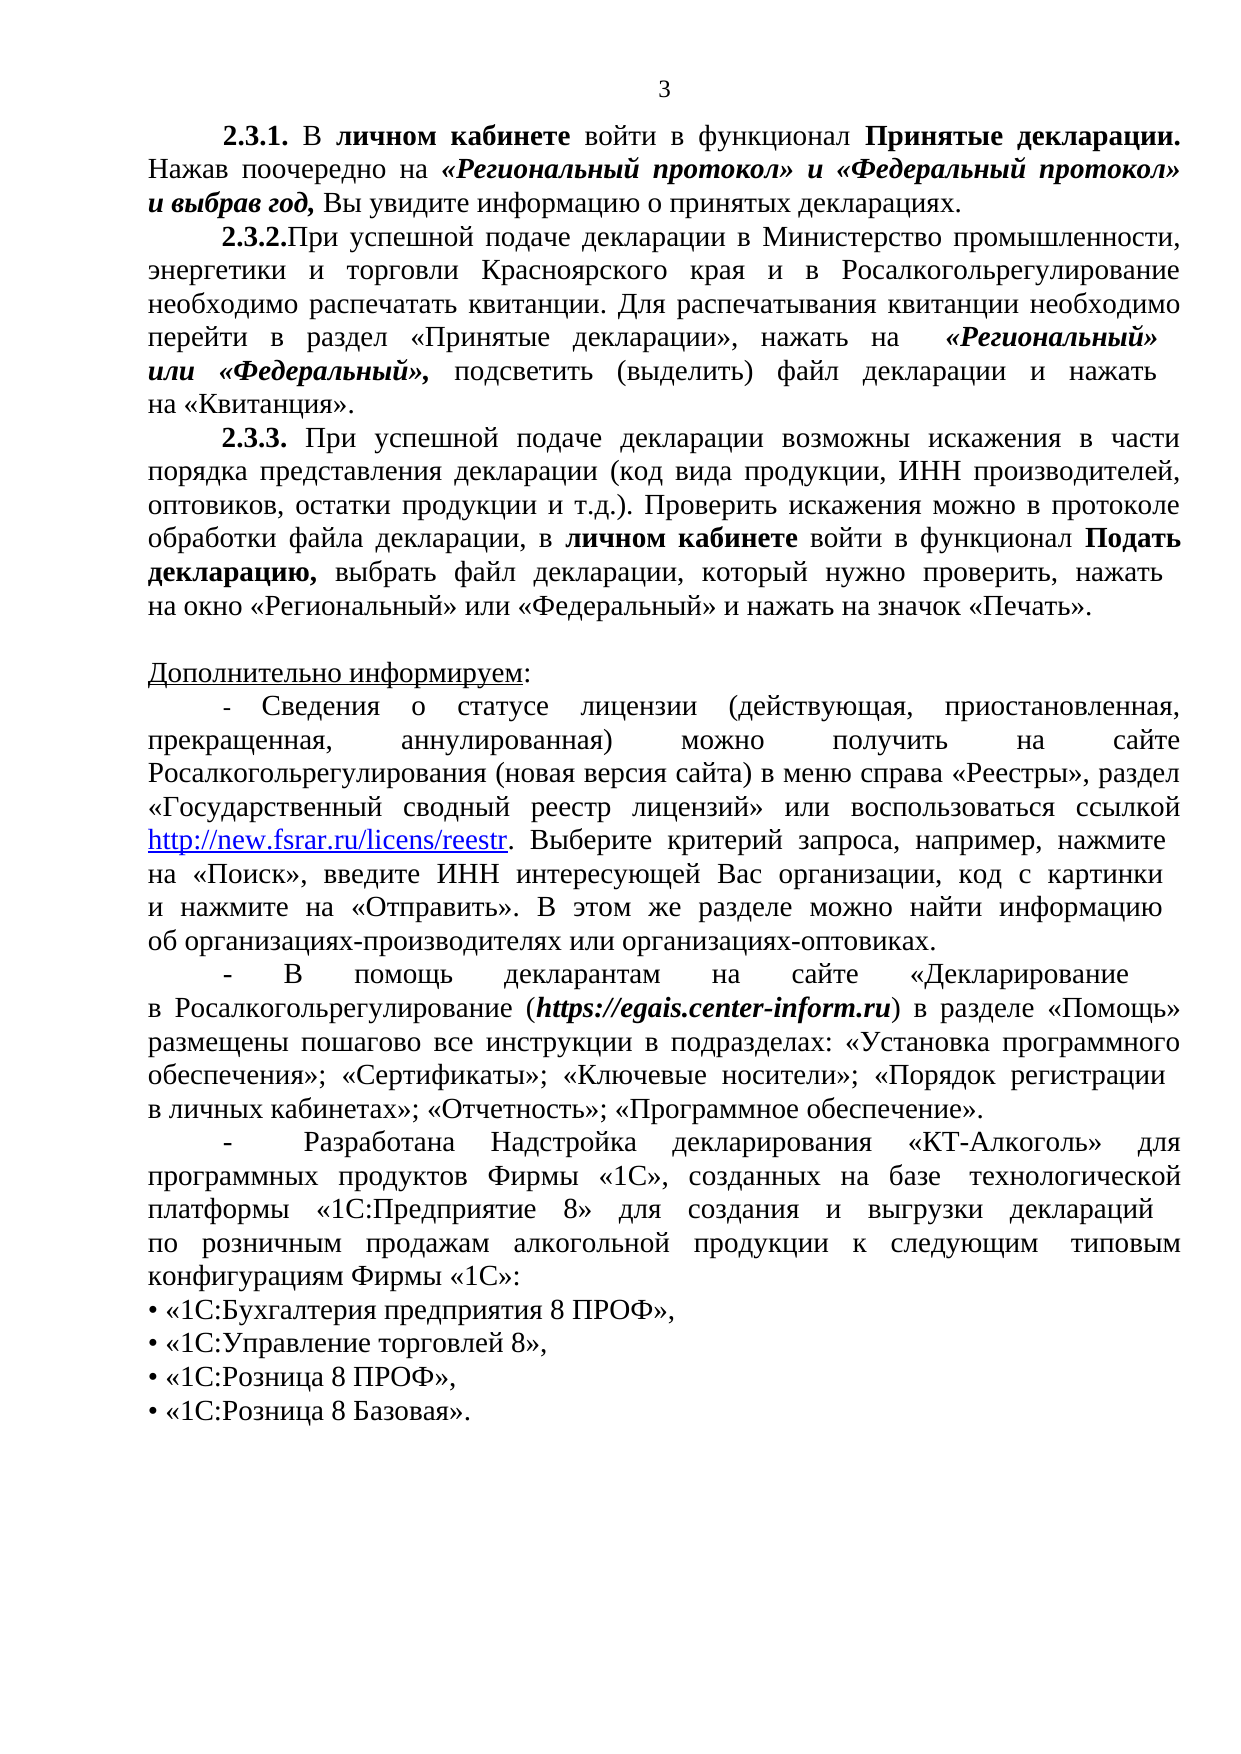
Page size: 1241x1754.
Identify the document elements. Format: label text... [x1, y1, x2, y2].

text • «1С:Бухгалтерия предприятия 8 ПРОФ», [148, 1292, 1181, 1326]
text 2.3.1. В личном кабинете войти в функционал Принятые декларации. Нажав поочередно на «Региональный протокол» и «Федеральный протокол» и выбрав год, Вы увидите информацию о принятых декларациях. [148, 118, 1181, 219]
text • «1С:Розница 8 ПРОФ», [148, 1359, 1181, 1393]
text - В помощь декларантам на сайте «Декларирование в Росалкогольрегулирование (https://egais.center-inform.ru) в разделе «Помощь» размещены пошагово все инструкции в подразделах: «Установка программного обеспечения»; «Сертификаты»; «Ключевые носители»; «Порядок регистрации в личных кабинетах»; «Отчетность»; «Программное обеспечение». [148, 957, 1181, 1124]
text - Разработана Надстройка декларирования «КТ-Алкоголь» для программных продуктов Фирмы «1С», созданных на базе технологической платформы «1С:Предприятие 8» для создания и выгрузки деклараций по розничным продажам алкогольной продукции к следующим типовым конфигурациям Фирмы «1С»: [148, 1124, 1181, 1292]
text • «1С:Управление торговлей 8», [148, 1326, 1181, 1359]
text - Сведения о статусе лицензии (действующая, приостановленная, прекращенная, аннулированная) можно получить на сайте Росалкогольрегулирования (новая версия сайта) в меню справа «Реестры», раздел «Государственный сводный реестр лицензий» или воспользоваться ссылкой http://new.fsrar.ru/licens/reestr. Выберите критерий запроса, например, нажмите на «Поиск», введите ИНН интересующей Вас организации, код с картинки и нажмите на «Отправить». В этом же разделе можно найти информацию об организациях-производителях или организациях-оптовиках. [148, 688, 1181, 957]
text Дополнительно информируем: [148, 655, 1181, 688]
text 2.3.2.При успешной подаче декларации в Министерство промышленности, энергетики и торговли Красноярского края и в Росалкогольрегулирование необходимо распечатать квитанции. Для распечатывания квитанции необходимо перейти в раздел «Принятые декларации», нажать на «Региональный» или «Федеральный», подсветить (выделить) файл декларации и нажать на «Квитанция». [148, 219, 1181, 420]
text 2.3.3. При успешной подаче декларации возможны искажения в части порядка представления декларации (код вида продукции, ИНН производителей, оптовиков, остатки продукции и т.д.). Проверить искажения можно в протоколе обработки файла декларации, в личном кабинете войти в функционал Подать декларацию, выбрать файл декларации, который нужно проверить, нажать на окно «Региональный» или «Федеральный» и нажать на значок «Печать». [148, 420, 1181, 621]
text • «1С:Розница 8 Базовая». [148, 1393, 1181, 1426]
